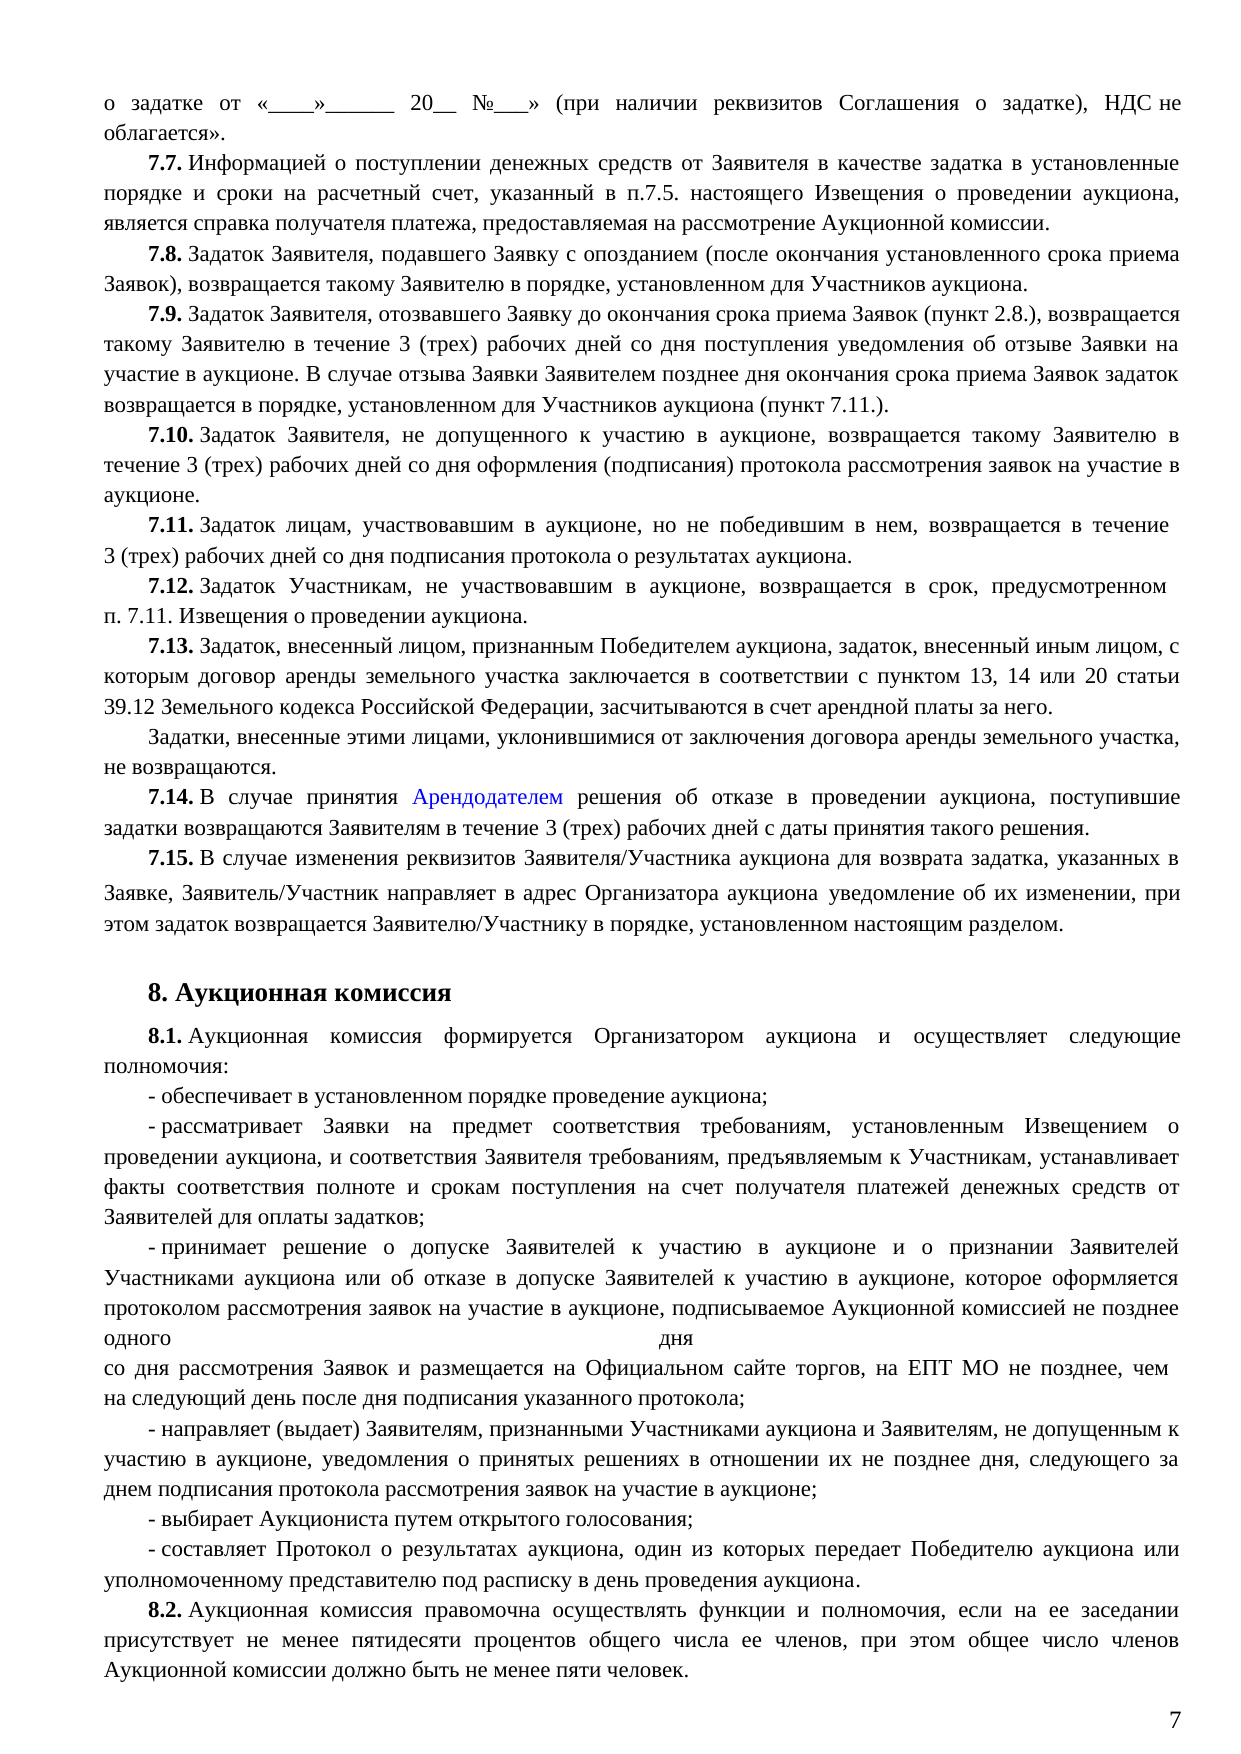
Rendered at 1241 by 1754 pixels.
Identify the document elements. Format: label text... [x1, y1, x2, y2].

text - обеспечивает в установленном порядке проведение аукциона; [103, 1082, 1181, 1109]
text Задатки, внесенные этими лицами, уклонившимися от заключения договора аренды земельного участка, не возвращаются. [103, 723, 1181, 779]
text 7.15. В случае изменения реквизитов Заявителя/Участника аукциона для возврата задатка, указанных в Заявке, Заявитель/Участник направляет в адрес Организатора аукциона уведомление об их изменении, при этом задаток возвращается Заявителю/Участнику в порядке, установленном настоящим разделом. [103, 844, 1181, 936]
text - выбирает Аукциониста путем открытого голосования; [103, 1505, 1181, 1532]
text - составляет Протокол о результатах аукциона, один из которых передает Победителю аукциона или уполномоченному представителю под расписку в день проведения аукциона. [103, 1535, 1181, 1592]
text 8.1. Аукционная комиссия формируется Организатором аукциона и осуществляет следующие полномочия: [103, 1022, 1181, 1078]
text 7.13. Задаток, внесенный лицом, признанным Победителем аукциона, задаток, внесенный иным лицом, с которым договор аренды земельного участка заключается в соответствии с пунктом 13, 14 или 20 статьи 39.12 Земельного кодекса Российской Федерации, засчитываются в счет арендной платы за него. [103, 632, 1181, 719]
subtitle 8. Аукционная комиссия [148, 976, 1181, 1007]
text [103, 89, 1181, 145]
text - направляет (выдает) Заявителям, признанными Участниками аукциона и Заявителям, не допущенным к участию в аукционе, уведомления о принятых решениях в отношении их не позднее дня, следующего за днем подписания протокола рассмотрения заявок на участие в аукционе; [103, 1414, 1181, 1501]
text 7.14. В случае принятия Арендодателем решения об отказе в проведении аукциона, поступившие задатки возвращаются Заявителям в течение 3 (трех) рабочих дней с даты принятия такого решения. [103, 783, 1181, 840]
text 7.9. Задаток Заявителя, отозвавшего Заявку до окончания срока приема Заявок (пункт 2.8.), возвращается такому Заявителю в течение 3 (трех) рабочих дней со дня поступления уведомления об отзыве Заявки на участие в аукционе. В случае отзыва Заявки Заявителем позднее дня окончания срока приема Заявок задаток возвращается в порядке, установленном для Участников аукциона (пункт 7.11.). [103, 300, 1181, 417]
text - принимает решение о допуске Заявителей к участию в аукционе и о признании Заявителей Участниками аукциона или об отказе в допуске Заявителей к участию в аукционе, которое оформляется протоколом рассмотрения заявок на участие в аукционе, подписываемое Аукционной комиссией не позднее одного дня со дня рассмотрения Заявок и размещается на Официальном сайте торгов, на ЕПТ МО не позднее, чем на следующий день после дня подписания указанного протокола; [103, 1233, 1181, 1411]
text 8.2. Аукционная комиссия правомочна осуществлять функции и полномочия, если на ее заседании присутствует не менее пятидесяти процентов общего числа ее членов, при этом общее число членов Аукционной комиссии должно быть не менее пяти человек. [103, 1596, 1181, 1683]
text 7.12. Задаток Участникам, не участвовавшим в аукционе, возвращается в срок, предусмотренном п. 7.11. Извещения о проведении аукциона. [103, 572, 1181, 628]
text 7.11. Задаток лицам, участвовавшим в аукционе, но не победившим в нем, возвращается в течение 3 (трех) рабочих дней со дня подписания протокола о результатах аукциона. [103, 512, 1181, 568]
text 7.8. Задаток Заявителя, подавшего Заявку с опозданием (после окончания установленного срока приема Заявок), возвращается такому Заявителю в порядке, установленном для Участников аукциона. [103, 240, 1181, 296]
text 7.7. Информацией о поступлении денежных средств от Заявителя в качестве задатка в установленные порядке и сроки на расчетный счет, указанный в п.7.5. настоящего Извещения о проведении аукциона, является справка получателя платежа, предоставляемая на рассмотрение Аукционной комиссии. [103, 149, 1181, 236]
text - рассматривает Заявки на предмет соответствия требованиям, установленным Извещением о проведении аукциона, и соответствия Заявителя требованиям, предъявляемым к Участникам, устанавливает факты соответствия полноте и срокам поступления на счет получателя платежей денежных средств от Заявителей для оплаты задатков; [103, 1112, 1181, 1229]
text 7.10. Задаток Заявителя, не допущенного к участию в аукционе, возвращается такому Заявителю в течение 3 (трех) рабочих дней со дня оформления (подписания) протокола рассмотрения заявок на участие в аукционе. [103, 421, 1181, 508]
